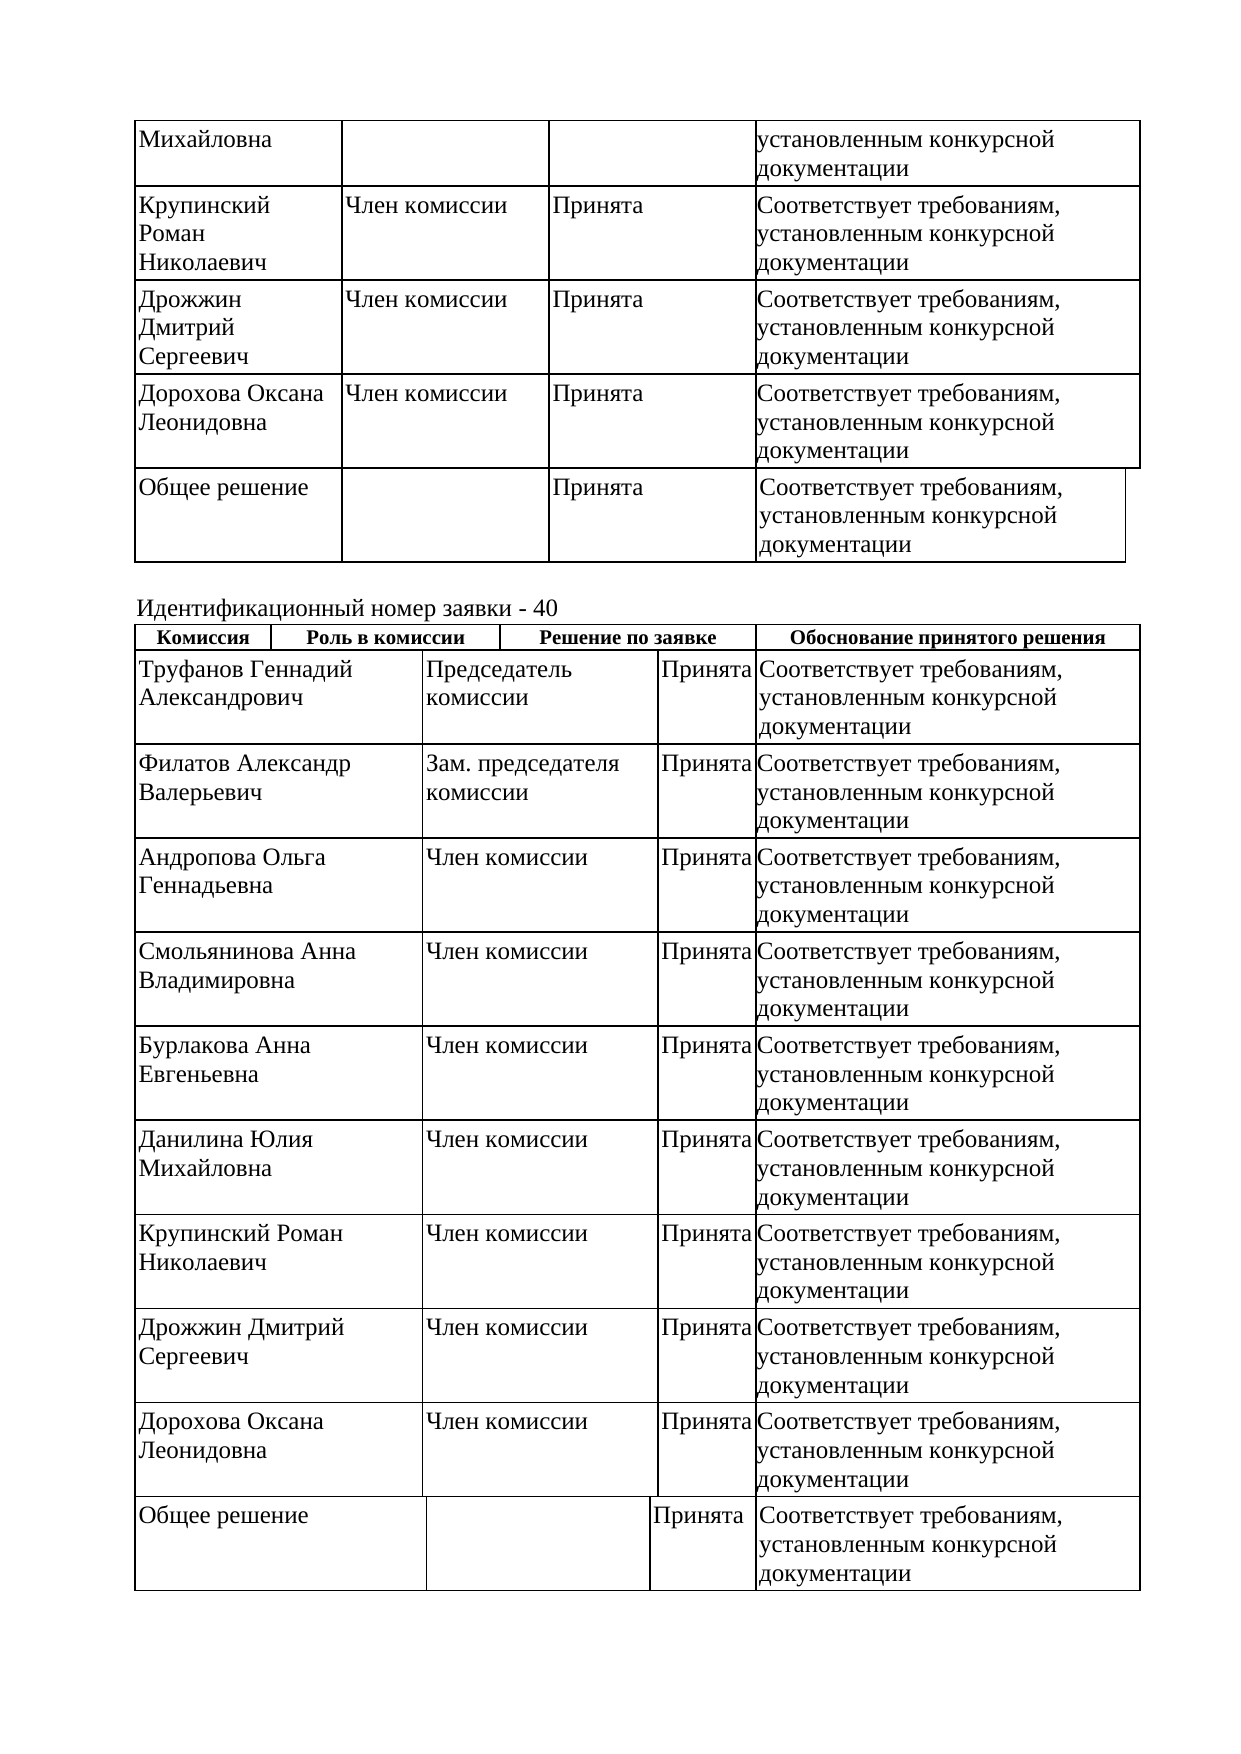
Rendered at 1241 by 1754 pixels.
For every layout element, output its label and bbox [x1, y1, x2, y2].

table_cell [133, 118, 1172, 1622]
